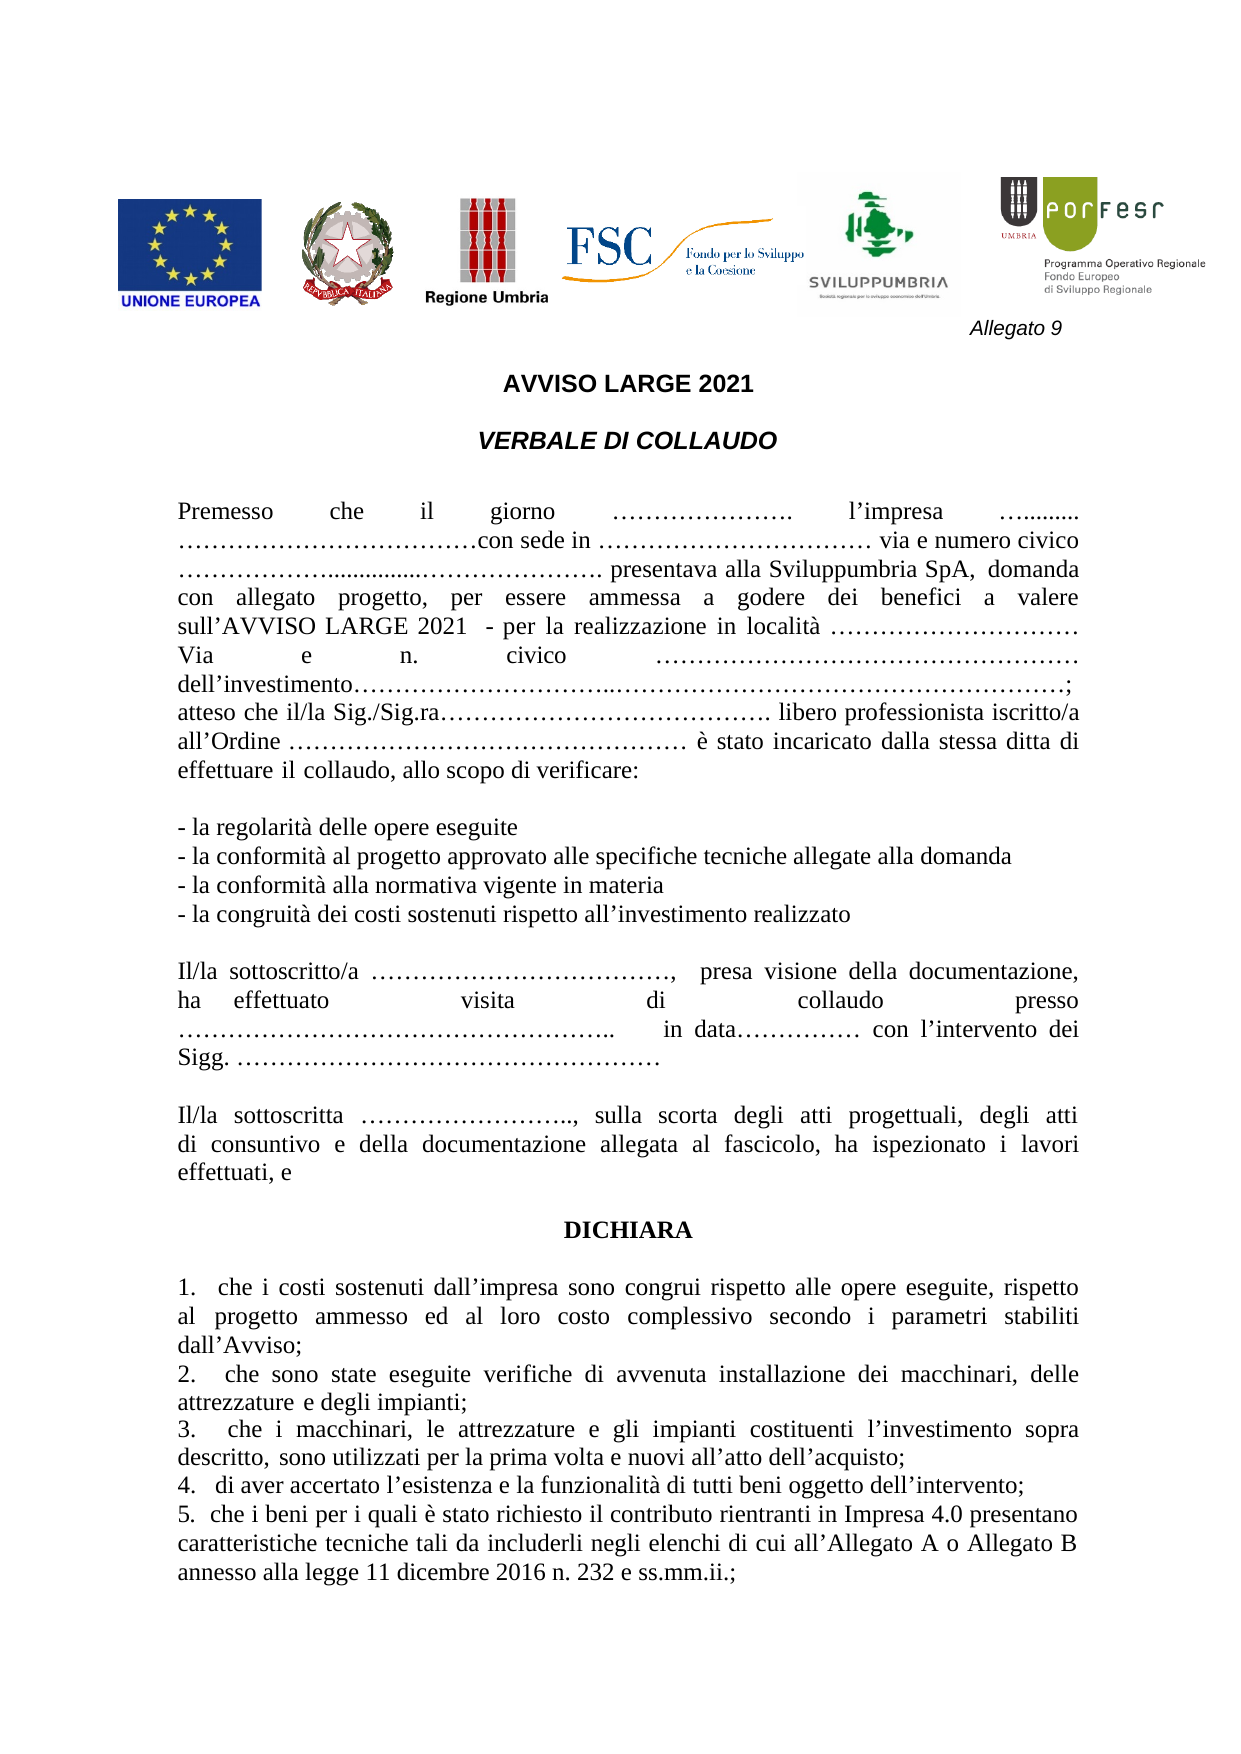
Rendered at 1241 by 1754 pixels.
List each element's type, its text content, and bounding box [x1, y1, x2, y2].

text - la regolarità delle opere eseguite [177, 812, 1079, 841]
text Il/la sottoscritto/a ………………………………, presa visione della documentazione, ha effettuato visita di collaudo presso …………………………………………….. in data…………… con l’intervento dei Sigg. …………………………………………… [177, 956, 1079, 1071]
text - la conformità alla normativa vigente in materia [177, 870, 1079, 899]
text 4. di aver accertato l’esistenza e la funzionalità di tutti beni oggetto dell’intervento; [177, 1470, 1079, 1499]
text 2. che sono state eseguite verifiche di avvenuta installazione dei macchinari, delle attrezzature e degli impianti; [177, 1359, 1079, 1416]
text Premesso che il giorno …………………. l’impresa ….........………………………………con sede in …………………………… via e numero civico ………………...............…………………. presentava alla Sviluppumbria SpA, domanda con allegato progetto, per essere ammessa a godere dei benefici a valere sull’AVVISO LARGE 2021 - per la realizzazione in località ………………………… Via e n. civico …………………………………………… dell’investimento…………………………..………………………………………………; [177, 496, 1079, 697]
text DICHIARA [177, 1216, 1079, 1244]
text Allegato 9 [177, 316, 1064, 339]
text 5. che i beni per i quali è stato richiesto il contributo rientranti in Impresa 4.0 presentano caratteristiche tecniche tali da includerli negli elenchi di cui all’Allegato A o Allegato B annesso alla legge 11 dicembre 2016 n. 232 e ss.mm.ii.; [177, 1499, 1079, 1585]
picture [560, 172, 961, 317]
text Il/la sottoscritta …………………….., sulla scorta degli atti progettuali, degli atti di consuntivo e della documentazione allegata al fascicolo, ha ispezionato i lavori effettuati, e [177, 1100, 1079, 1186]
text 1. che i costi sostenuti dall’impresa sono congrui rispetto alle opere eseguite, rispetto al progetto ammesso ed al loro costo complessivo secondo i parametri stabiliti dall’Avviso; [177, 1272, 1079, 1359]
picture [299, 199, 396, 308]
text AVVISO LARGE 2021 [177, 368, 1079, 398]
text - la congruità dei costi sostenuti rispetto all’investimento realizzato [177, 899, 1079, 927]
picture [424, 190, 549, 314]
text - la conformità al progetto approvato alle specifiche tecniche allegate alla domanda [177, 841, 1079, 870]
text VERBALE DI COLLAUDO [177, 426, 1079, 454]
text 3. che i macchinari, le attrezzature e gli impianti costituenti l’investimento sopra descritto, sono utilizzati per la prima volta e nuovi all’atto dell’acquisto; [177, 1416, 1079, 1470]
text atteso che il/la Sig./Sig.ra…………………………………. libero professionista iscritto/a all’Ordine ………………………………………… è stato incaricato dalla stessa ditta di effettuare il collaudo, allo scopo di verificare: [177, 697, 1079, 784]
picture [118, 199, 262, 311]
